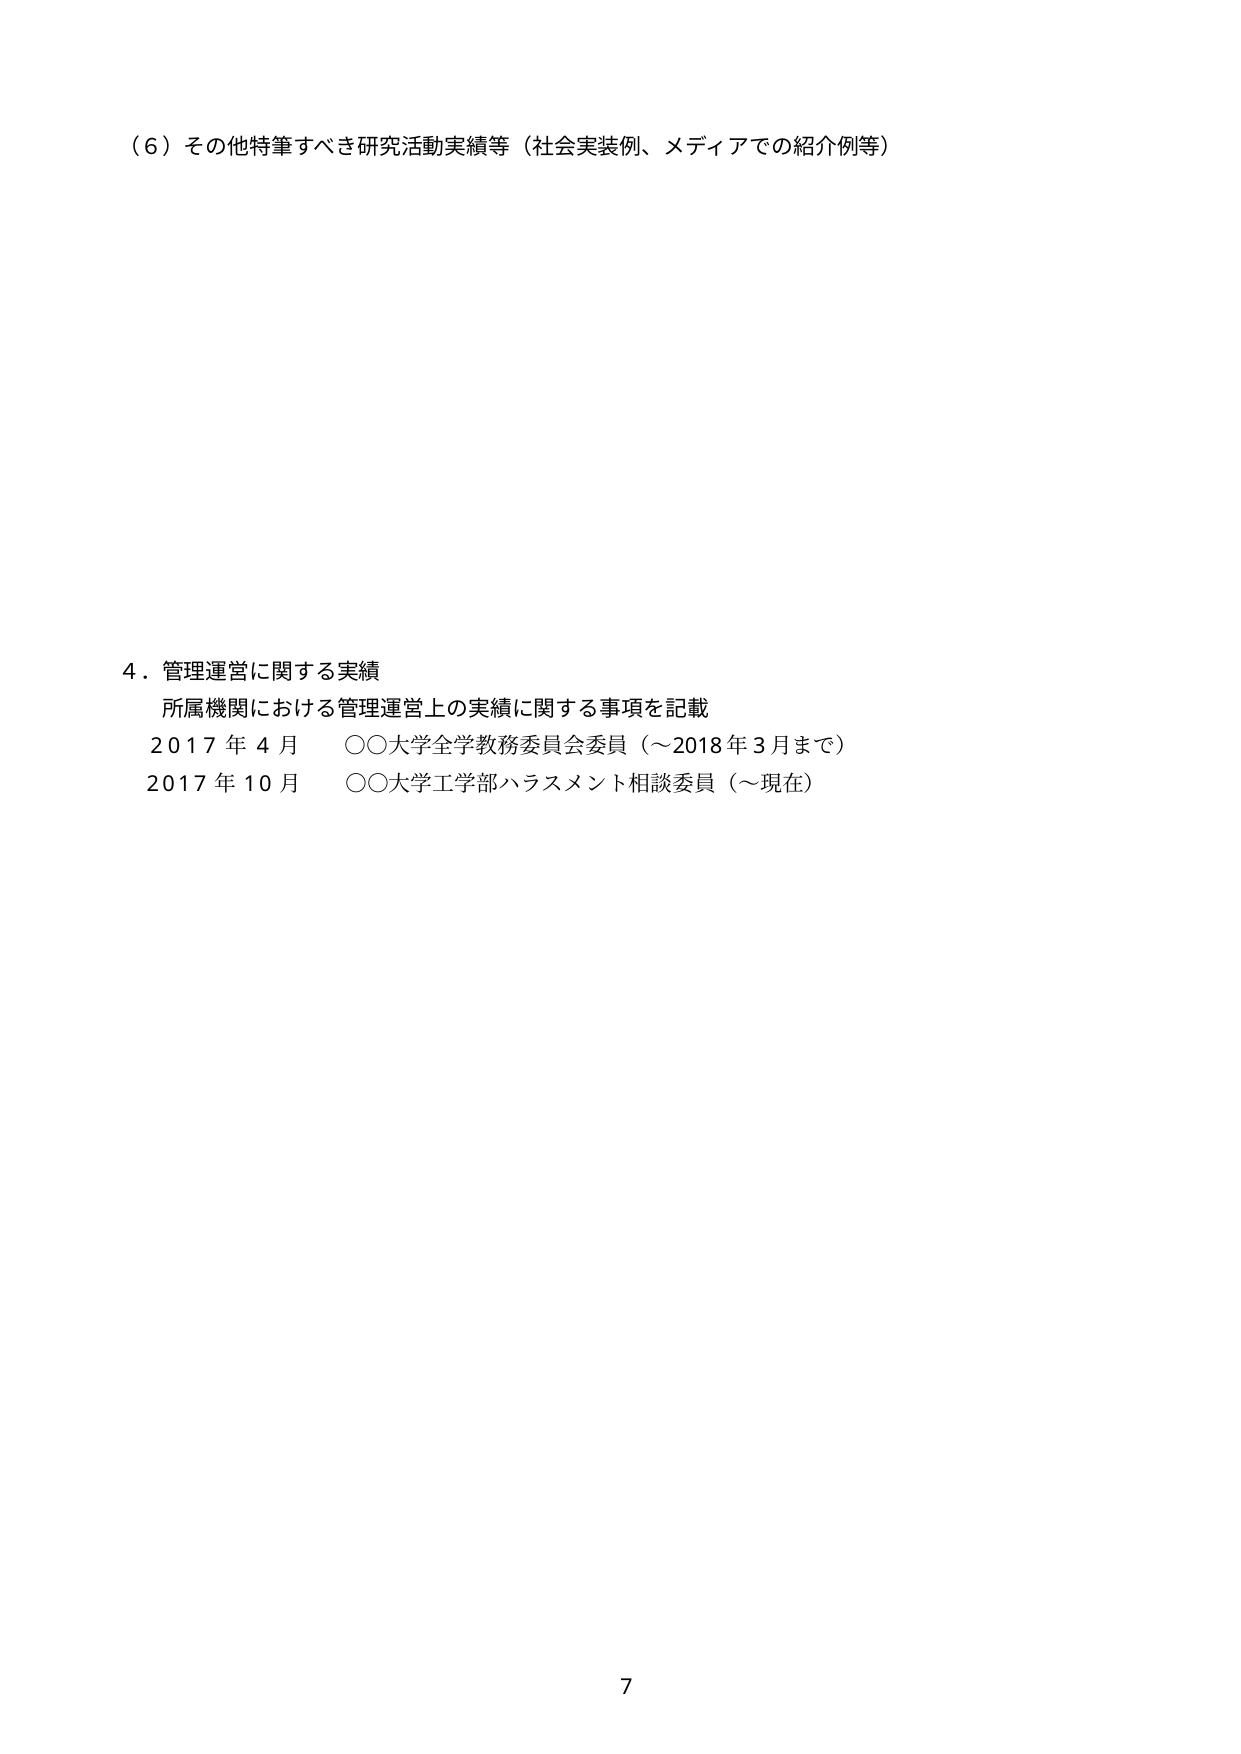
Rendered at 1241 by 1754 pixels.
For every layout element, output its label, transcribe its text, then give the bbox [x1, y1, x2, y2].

text 所属機関における管理運営上の実績に関する事項を記載 [118, 688, 1134, 726]
text （６）その他特筆すべき研究活動実績等（社会実装例、メディアでの紹介例等） [118, 126, 1134, 163]
text 2017年10月 ○○大学工学部ハラスメント相談委員（～現在） [118, 763, 1134, 801]
text 2017年4月 ○○大学全学教務委員会委員（～2018年3月まで） [118, 726, 1134, 763]
text ４．管理運営に関する実績 [118, 651, 1134, 688]
